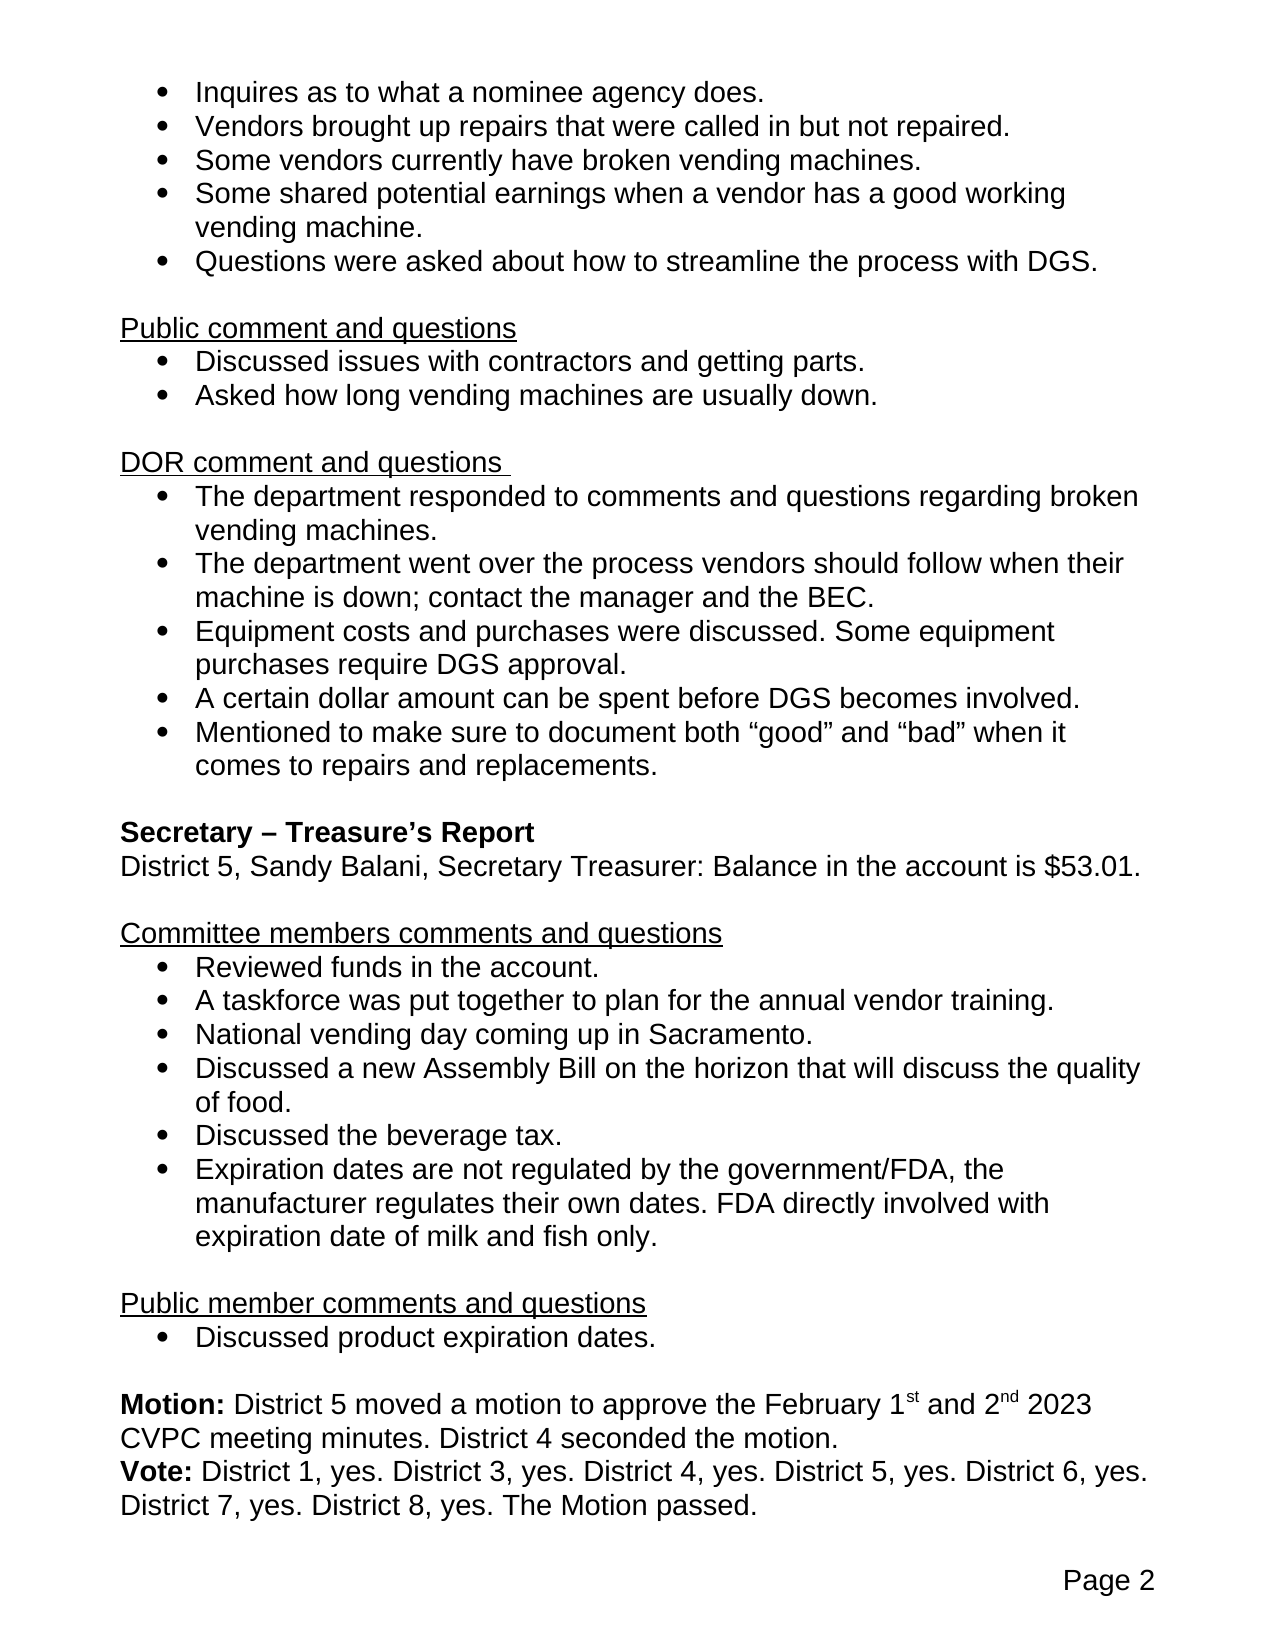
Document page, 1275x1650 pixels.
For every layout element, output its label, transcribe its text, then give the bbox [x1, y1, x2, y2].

list Discussed the beverage tax. [157, 1118, 1155, 1152]
list Inquires as to what a nominee agency does. [157, 75, 1155, 109]
text Committee members comments and questions [120, 916, 1155, 949]
list The department responded to comments and questions regarding broken vending machines. [157, 479, 1155, 546]
list Asked how long vending machines are usually down. [157, 378, 1155, 412]
text Public member comments and questions [120, 1286, 1155, 1320]
list The department went over the process vendors should follow when their machine is down; contact the manager and the BEC. [157, 546, 1155, 613]
list Mentioned to make sure to document both “good” and “bad” when it comes to repairs and replacements. [157, 714, 1155, 782]
list Discussed a new Assembly Bill on the horizon that will discuss the quality of food. [157, 1051, 1155, 1118]
list Discussed issues with contractors and getting parts. [157, 344, 1155, 378]
text District 5, Sandy Balani, Secretary Treasurer: Balance in the account is $53.01. [120, 849, 1155, 882]
text Motion: District 5 moved a motion to approve the February 1st and 2nd 2023 CVPC meeting minutes. District 4 seconded the motion. [120, 1387, 1155, 1454]
list A taskforce was put together to plan for the annual vendor training. [157, 983, 1155, 1017]
list Some shared potential earnings when a vendor has a good working vending machine. [157, 176, 1155, 243]
text Vote: District 1, yes. District 3, yes. District 4, yes. District 5, yes. District 6, yes. District 7, yes. District 8, yes. The Motion passed. [120, 1454, 1155, 1521]
list Discussed product expiration dates. [157, 1320, 1155, 1353]
list Questions were asked about how to streamline the process with DGS. [157, 243, 1155, 277]
list Equipment costs and purchases were discussed. Some equipment purchases require DGS approval. [157, 613, 1155, 681]
text DOR comment and questions [120, 445, 1155, 479]
list Vendors brought up repairs that were called in but not repaired. [157, 109, 1155, 142]
list Some vendors currently have broken vending machines. [157, 142, 1155, 176]
list National vending day coming up in Sacramento. [157, 1017, 1155, 1051]
list Reviewed funds in the account. [157, 949, 1155, 983]
text Secretary – Treasure’s Report [120, 815, 1155, 849]
list A certain dollar amount can be spent before DGS becomes involved. [157, 681, 1155, 714]
text Public comment and questions [120, 311, 1155, 344]
list Expiration dates are not regulated by the government/FDA, the manufacturer regulates their own dates. FDA directly involved with expiration date of milk and fish only. [157, 1152, 1155, 1253]
